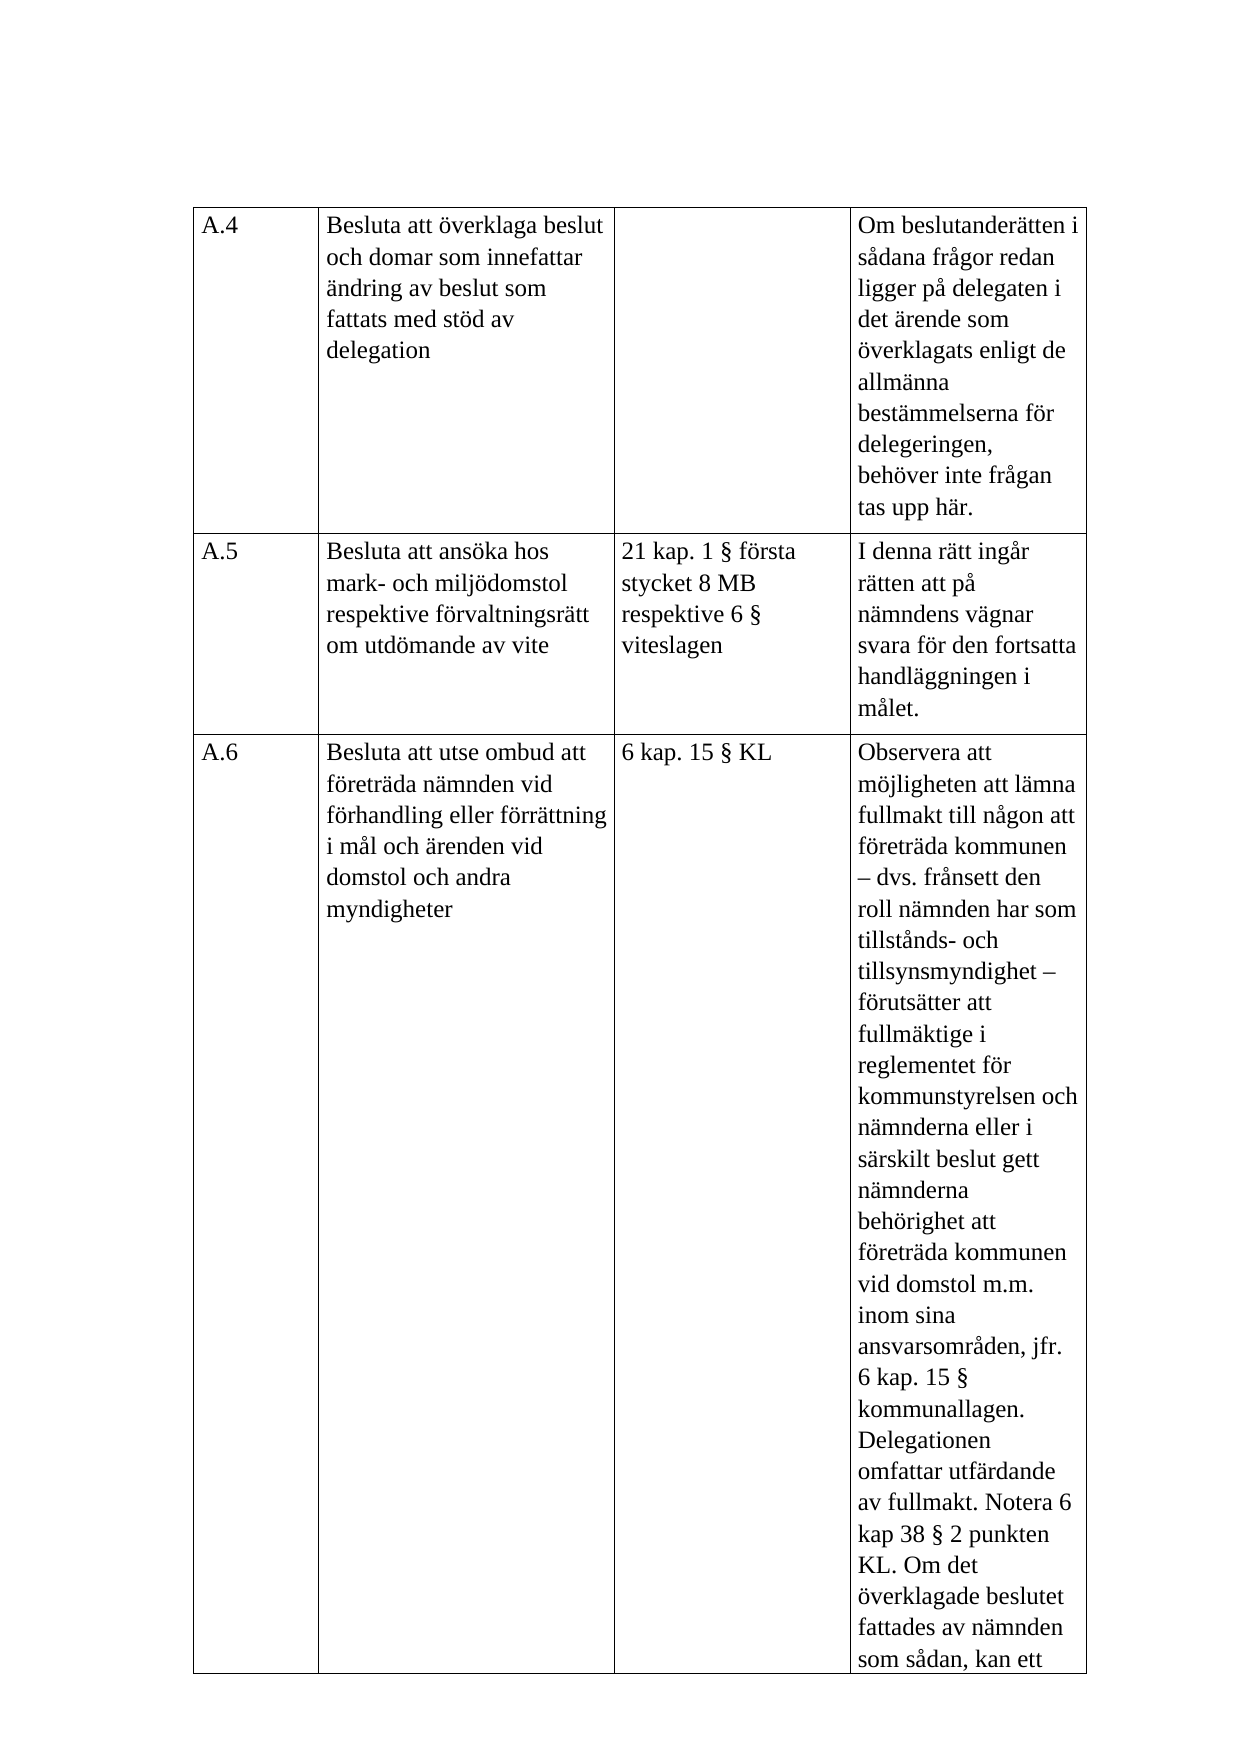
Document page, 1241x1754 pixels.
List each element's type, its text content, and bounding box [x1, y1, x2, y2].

table_cell 21 kap. 1 § första stycket 8 MB respektive 6 § viteslagen [615, 534, 850, 734]
table_header [615, 208, 850, 533]
table_header Om beslutanderätten i sådana frågor redan ligger på delegaten i det ärende som överklagats enligt de allmänna bestämmelserna för delegeringen, behöver inte frågan tas upp här. [851, 208, 1086, 533]
table_header Besluta att överklaga beslut och domar som innefattar ändring av beslut som fattats med stöd av delegation [319, 208, 614, 533]
table_cell 6 kap. 15 § KL [615, 735, 850, 1672]
table_cell Besluta att ansöka hos mark- och miljödomstol respektive förvaltningsrätt om utdömande av vite [319, 534, 614, 734]
table_cell A.6 [194, 735, 318, 1672]
table_cell I denna rätt ingår rätten att på nämndens vägnar svara för den fortsatta handläggningen i målet. [851, 534, 1086, 734]
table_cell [851, 735, 1086, 1672]
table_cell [319, 735, 614, 1672]
table_cell A.5 [194, 534, 318, 734]
table_header A.4 [194, 208, 318, 533]
